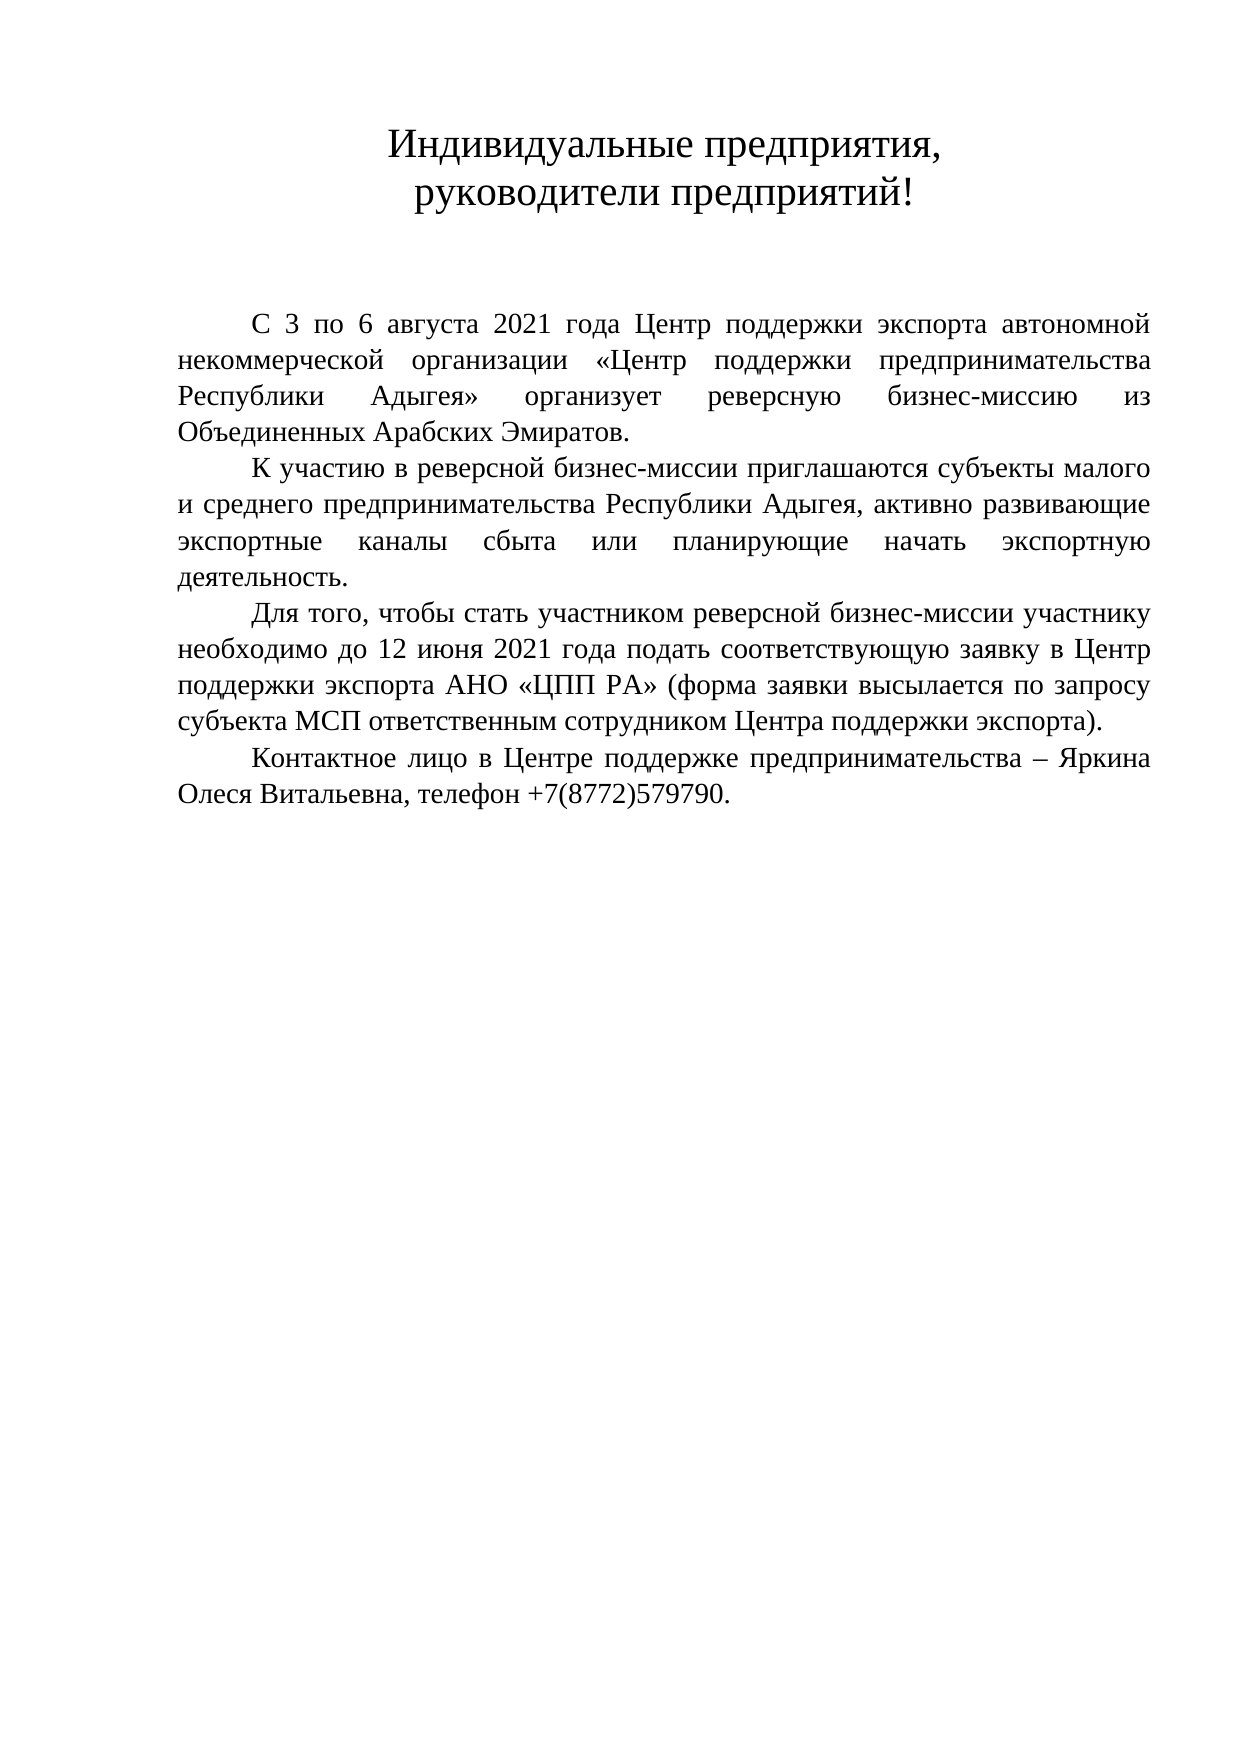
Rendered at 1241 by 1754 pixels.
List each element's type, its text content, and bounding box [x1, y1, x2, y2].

text Контактное лицо в Центре поддержке предпринимательства – Яркина Олеся Витальевна, телефон +7(8772)579790. [177, 740, 1152, 809]
text К участию в реверсной бизнес-миссии приглашаются субъекты малого и среднего предпринимательства Республики Адыгея, активно развивающие экспортные каналы сбыта или планирующие начать экспортную деятельность. [177, 451, 1152, 592]
text Для того, чтобы стать участником реверсной бизнес-миссии участнику необходимо до 12 июня 2021 года подать соответствующую заявку в Центр поддержки экспорта АНО «ЦПП РА» (форма заявки высылается по запросу субъекта МСП ответственным сотрудником Центра поддержки экспорта). [177, 595, 1152, 737]
text руководители предприятий! [177, 166, 1152, 214]
text С 3 по 6 августа 2021 года Центр поддержки экспорта автономной некоммерческой организации «Центр поддержки предпринимательства Республики Адыгея» организует реверсную бизнес-миссию из Объединенных Арабских Эмиратов. [177, 306, 1152, 448]
text Индивидуальные предприятия, [177, 118, 1152, 166]
